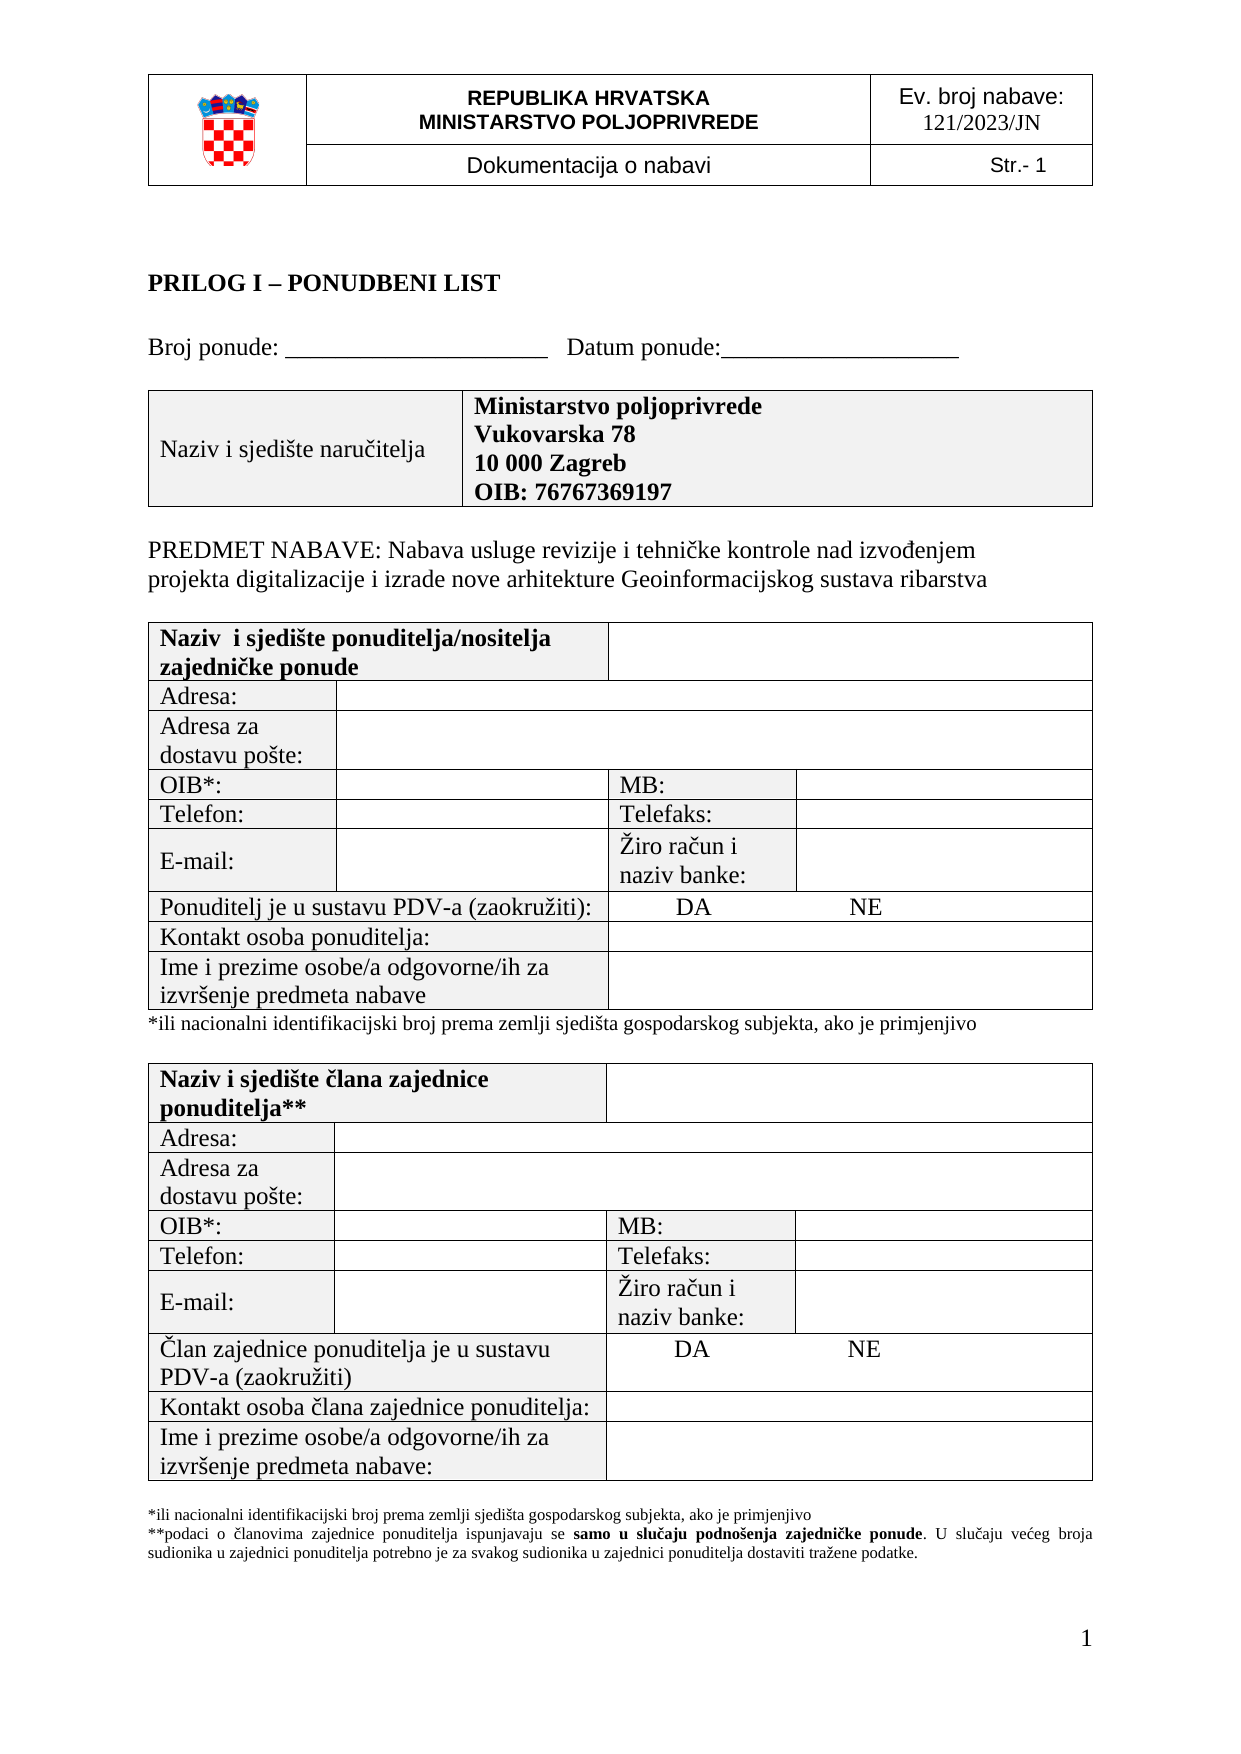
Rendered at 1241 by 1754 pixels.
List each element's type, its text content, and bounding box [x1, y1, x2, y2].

table_cell Ime i prezime osobe/a odgovorne/ih za izvršenje predmeta nabave: [149, 1422, 606, 1479]
table_cell Žiro račun i naziv banke: [609, 829, 796, 891]
table_cell [796, 1211, 1092, 1240]
table_cell [335, 1271, 606, 1333]
table_cell [797, 800, 1092, 828]
table_cell Ponuditelj je u sustavu PDV-a (zaokružiti): [149, 892, 608, 921]
table_cell Žiro račun i naziv banke: [607, 1271, 795, 1333]
table_cell OIB*: [149, 770, 336, 798]
table_cell [607, 1392, 1092, 1421]
table_cell Telefon: [149, 800, 336, 828]
table_header Ministarstvo poljoprivrede Vukovarska 78 10 000 Zagreb OIB: 76767369197 [463, 391, 1092, 506]
table_cell [335, 1241, 606, 1270]
text **podaci o članovima zajednice ponuditelja ispunjavaju se samo u slučaju podnošenja zajedničke ponude. U slučaju većeg broja sudionika u zajednici ponuditelja potrebno je za svakog sudionika u zajednici ponuditelja dostaviti tražene podatke. [148, 1524, 1092, 1562]
table_cell [796, 1241, 1092, 1270]
table_header Naziv i sjedište člana zajednice ponuditelja** [149, 1064, 606, 1122]
table_cell E-mail: [149, 1271, 334, 1333]
table_cell Adresa za dostavu pošte: [149, 1153, 334, 1210]
table_cell [337, 711, 1092, 769]
table_cell Telefaks: [609, 800, 796, 828]
table_cell Kontakt osoba člana zajednice ponuditelja: [149, 1392, 606, 1421]
table_cell [796, 1271, 1092, 1333]
table_cell Telefaks: [607, 1241, 795, 1270]
table_cell [337, 800, 608, 828]
table_header Naziv i sjedište naručitelja [149, 391, 462, 506]
table_cell MB: [607, 1211, 795, 1240]
table_cell DA NE [609, 892, 1092, 921]
table_cell Telefon: [149, 1241, 334, 1270]
table_cell Ime i prezime osobe/a odgovorne/ih za izvršenje predmeta nabave [149, 952, 608, 1009]
table_cell MB: [609, 770, 796, 798]
picture [197, 94, 260, 166]
table_cell [335, 1153, 1092, 1210]
text projekta digitalizacije i izrade nove arhitekture Geoinformacijskog sustava ribarstva [148, 564, 1181, 593]
table_cell [335, 1123, 1092, 1152]
table_cell [797, 770, 1092, 798]
table_cell E-mail: [149, 829, 336, 891]
table_cell DA NE [607, 1334, 1092, 1391]
table_cell [609, 922, 1092, 951]
table_cell [335, 1211, 606, 1240]
table_cell [337, 829, 608, 891]
text *ili nacionalni identifikacijski broj prema zemlji sjedišta gospodarskog subjekta, ako je primjenjivo [148, 1010, 1092, 1034]
text *ili nacionalni identifikacijski broj prema zemlji sjedišta gospodarskog subjekta, ako je primjenjivo [148, 1505, 1092, 1524]
table_header Naziv i sjedište ponuditelja/nositelja zajedničke ponude [149, 623, 608, 680]
table_cell [797, 829, 1092, 891]
table_cell Adresa: [149, 681, 336, 710]
table_cell OIB*: [149, 1211, 334, 1240]
table_cell [337, 681, 1092, 710]
table_cell Član zajednice ponuditelja je u sustavu PDV-a (zaokružiti) [149, 1334, 606, 1391]
text PREDMET NABAVE: Nabava usluge revizije i tehničke kontrole nad izvođenjem [148, 536, 1181, 564]
table_cell [607, 1422, 1092, 1479]
table_cell Adresa za dostavu pošte: [149, 711, 336, 769]
table_header [609, 623, 1092, 680]
table_cell Adresa: [149, 1123, 334, 1152]
table_cell [337, 770, 608, 798]
table_cell [609, 952, 1092, 1009]
subtitle PRILOG I – PONUDBENI LIST [148, 268, 1092, 297]
table_cell Kontakt osoba ponuditelja: [149, 922, 608, 951]
text Broj ponude: _____________________ Datum ponude:___________________ [148, 332, 1181, 361]
table_header [607, 1064, 1092, 1122]
